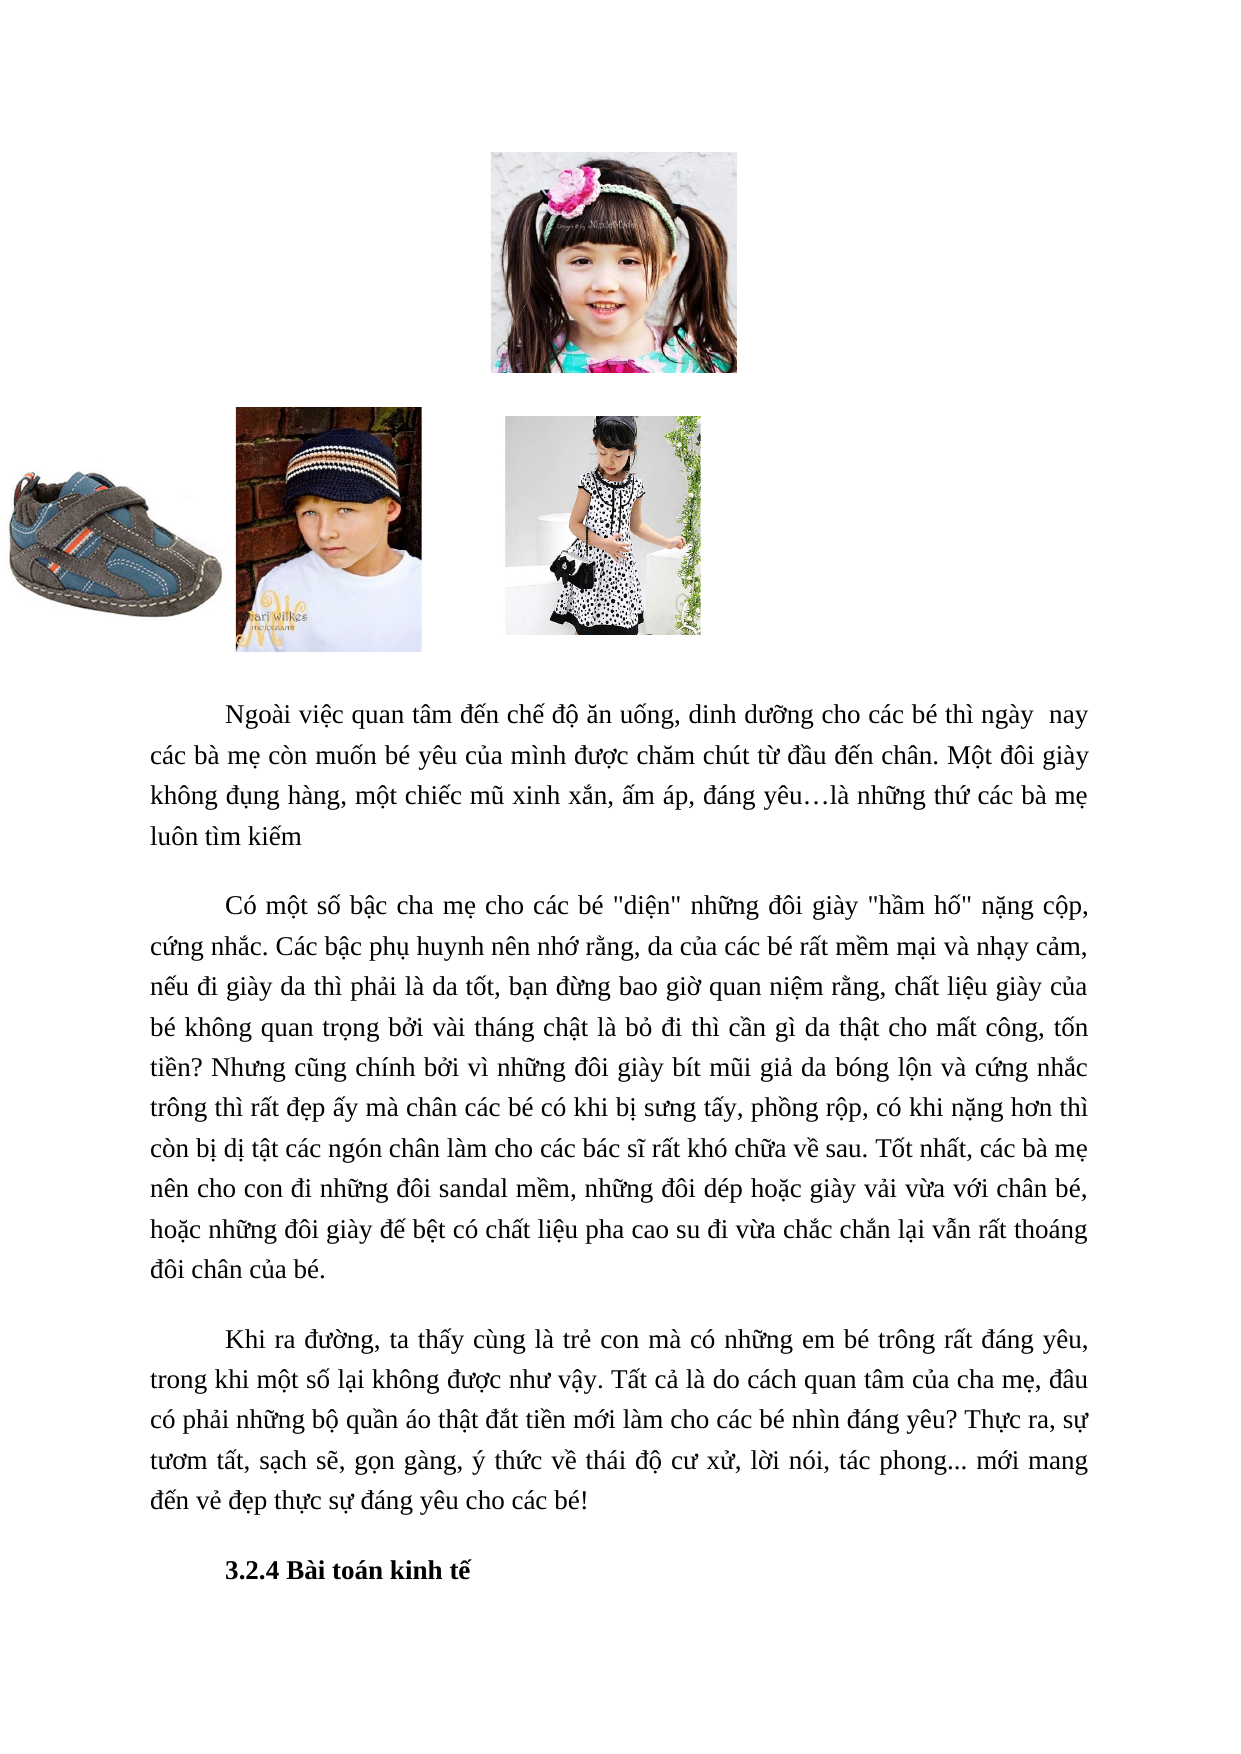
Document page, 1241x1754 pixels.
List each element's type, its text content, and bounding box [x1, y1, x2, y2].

text Có một số bậc cha mẹ cho các bé "diện" những đôi giày "hầm hố" nặng cộp, cứng nhắc. Các bậc phụ huynh nên nhớ rằng, da của các bé rất mềm mại và nhạy cảm, nếu đi giày da thì phải là da tốt, bạn đừng bao giờ quan niệm rằng, chất liệu giày của bé không quan trọng bởi vài tháng chật là bỏ đi thì cần gì da thật cho mất công, tốn tiền? Nhưng cũng chính bởi vì những đôi giày bít mũi giả da bóng lộn và cứng nhắc trông thì rất đẹp ấy mà chân các bé có khi bị sưng tấy, phồng rộp, có khi nặng hơn thì còn bị dị tật các ngón chân làm cho các bác sĩ rất khó chữa về sau. Tốt nhất, các bà mẹ nên cho con đi những đôi sandal mềm, những đôi dép hoặc giày vải vừa với chân bé, hoặc những đôi giày đế bệt có chất liệu pha cao su đi vừa chắc chắn lại vẫn rất thoáng đôi chân của bé. [150, 889, 1090, 1284]
picture [0, 437, 227, 666]
picture [503, 416, 702, 635]
picture [490, 152, 737, 373]
text Ngoài việc quan tâm đến chế độ ăn uống, dinh dưỡng cho các bé thì ngày nay các bà mẹ còn muốn bé yêu của mình được chăm chút từ đầu đến chân. Một đôi giày không đụng hàng, một chiếc mũ xinh xắn, ấm áp, đáng yêu…là những thứ các bà mẹ luôn tìm kiếm [150, 698, 1090, 851]
picture [235, 407, 422, 652]
text 3.2.4 Bài toán kinh tế [150, 1554, 1090, 1585]
text Khi ra đường, ta thấy cùng là trẻ con mà có những em bé trông rất đáng yêu, trong khi một số lại không được như vậy. Tất cả là do cách quan tâm của cha mẹ, đâu có phải những bộ quần áo thật đắt tiền mới làm cho các bé nhìn đáng yêu? Thực ra, sự tươm tất, sạch sẽ, gọn gàng, ý thức về thái độ cư xử, lời nói, tác phong... mới mang đến vẻ đẹp thực sự đáng yêu cho các bé! [150, 1323, 1090, 1516]
